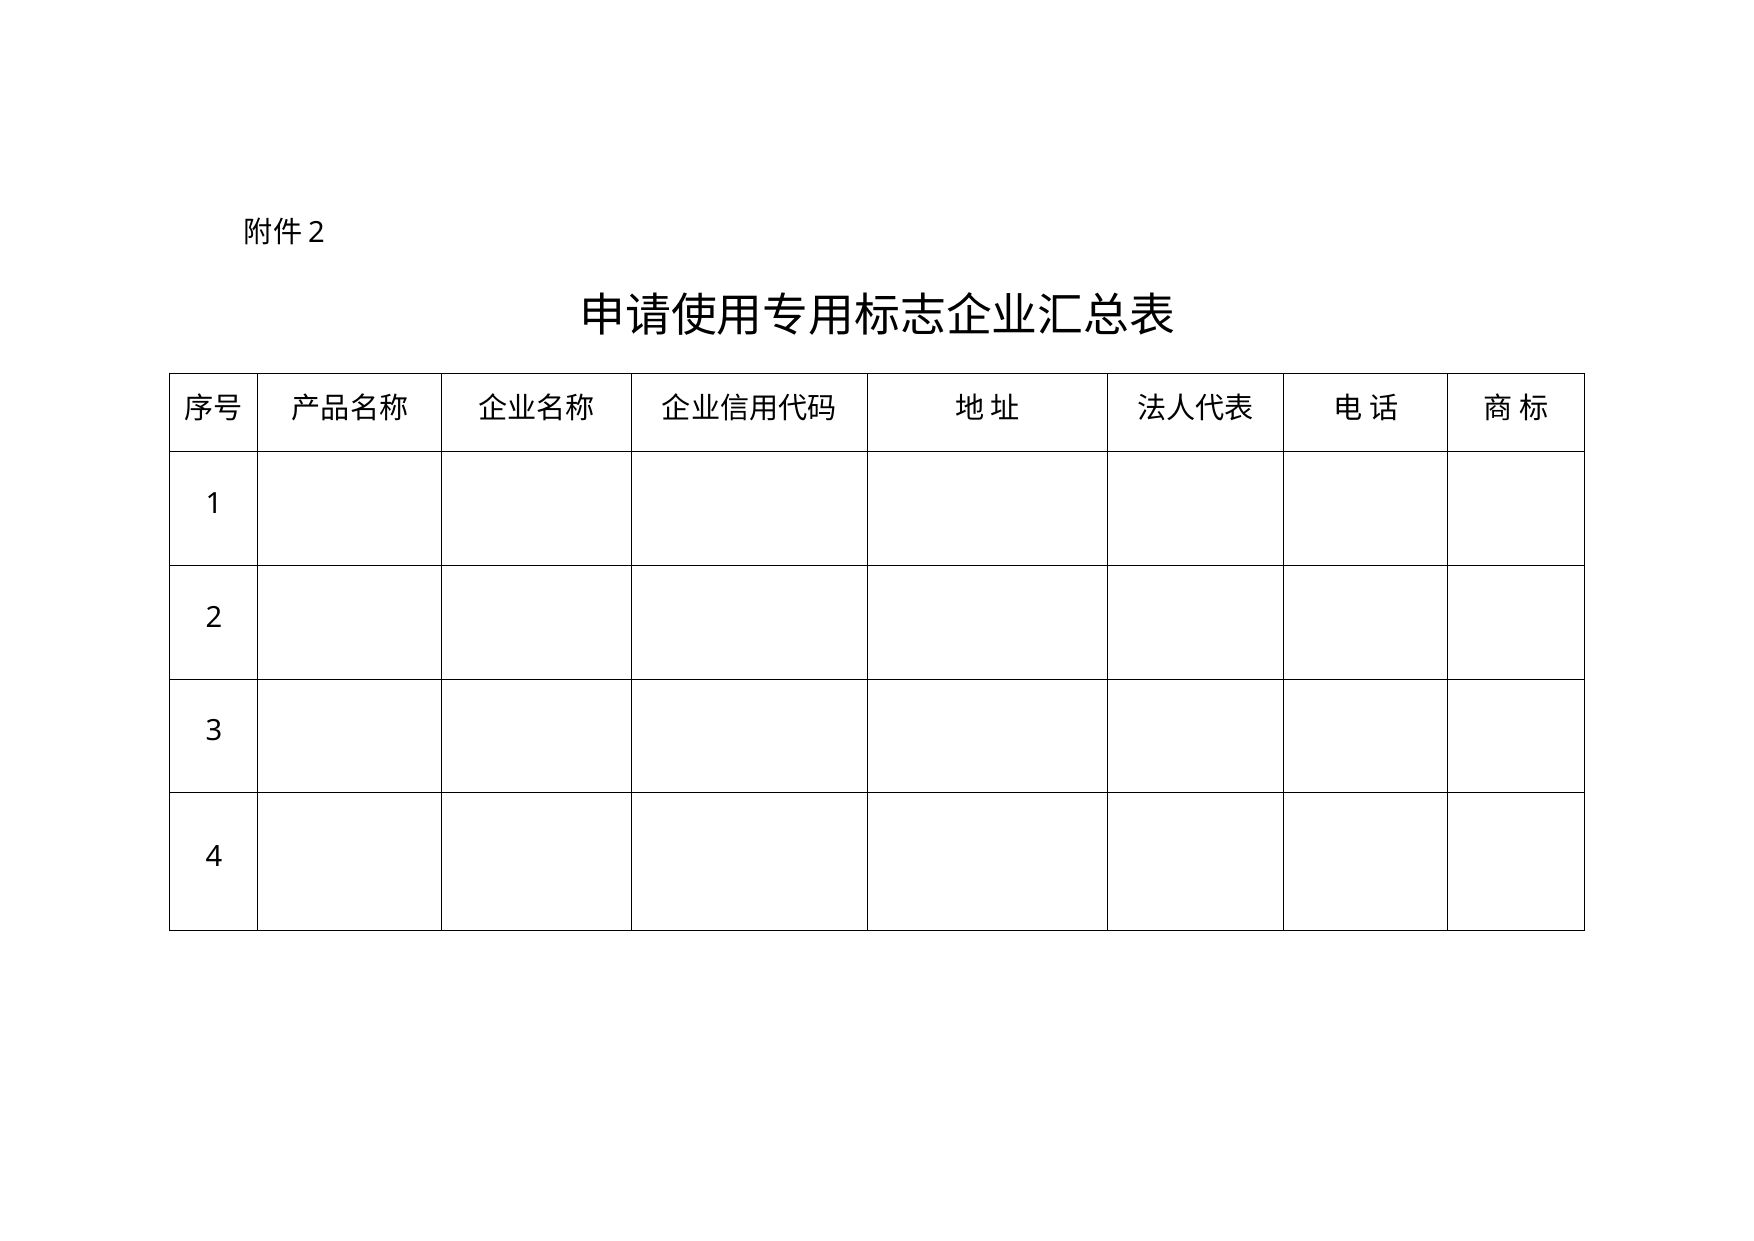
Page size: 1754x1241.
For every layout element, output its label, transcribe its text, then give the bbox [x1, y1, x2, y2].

table_cell [1448, 793, 1584, 930]
table_cell [868, 680, 1107, 792]
table_cell [1284, 566, 1447, 678]
table_header 企业名称 [442, 374, 631, 451]
table_cell [442, 452, 631, 565]
table_cell [442, 680, 631, 792]
table_cell [442, 793, 631, 930]
table_cell 3 [170, 680, 257, 792]
table_header 产品名称 [258, 374, 441, 451]
table_cell [632, 793, 867, 930]
table_cell [258, 566, 441, 678]
table_header 电 话 [1284, 374, 1447, 451]
table_cell [868, 452, 1107, 565]
table_cell [1108, 793, 1283, 930]
table_cell [868, 793, 1107, 930]
table_header 地 址 [868, 374, 1107, 451]
table_cell [1284, 793, 1447, 930]
table_cell [258, 793, 441, 930]
table_cell [1108, 680, 1283, 792]
table_cell [258, 680, 441, 792]
text 申请使用专用标志企业汇总表 [150, 263, 1604, 360]
table_cell [1284, 452, 1447, 565]
table_cell 2 [170, 566, 257, 678]
table_cell [632, 566, 867, 678]
text 附件2 [194, 198, 1604, 263]
table_cell [1108, 566, 1283, 678]
table_cell 1 [170, 452, 257, 565]
table_header 企业信用代码 [632, 374, 867, 451]
table_header 法人代表 [1108, 374, 1283, 451]
table_cell [1108, 452, 1283, 565]
table_cell [632, 452, 867, 565]
table_cell [1284, 680, 1447, 792]
table_cell [1448, 680, 1584, 792]
table_header 序号 [170, 374, 257, 451]
table_header 商 标 [1448, 374, 1584, 451]
table_cell [258, 452, 441, 565]
table_cell 4 [170, 793, 257, 930]
table_cell [1448, 452, 1584, 565]
table_cell [1448, 566, 1584, 678]
table_cell [868, 566, 1107, 678]
table_cell [442, 566, 631, 678]
table_cell [632, 680, 867, 792]
